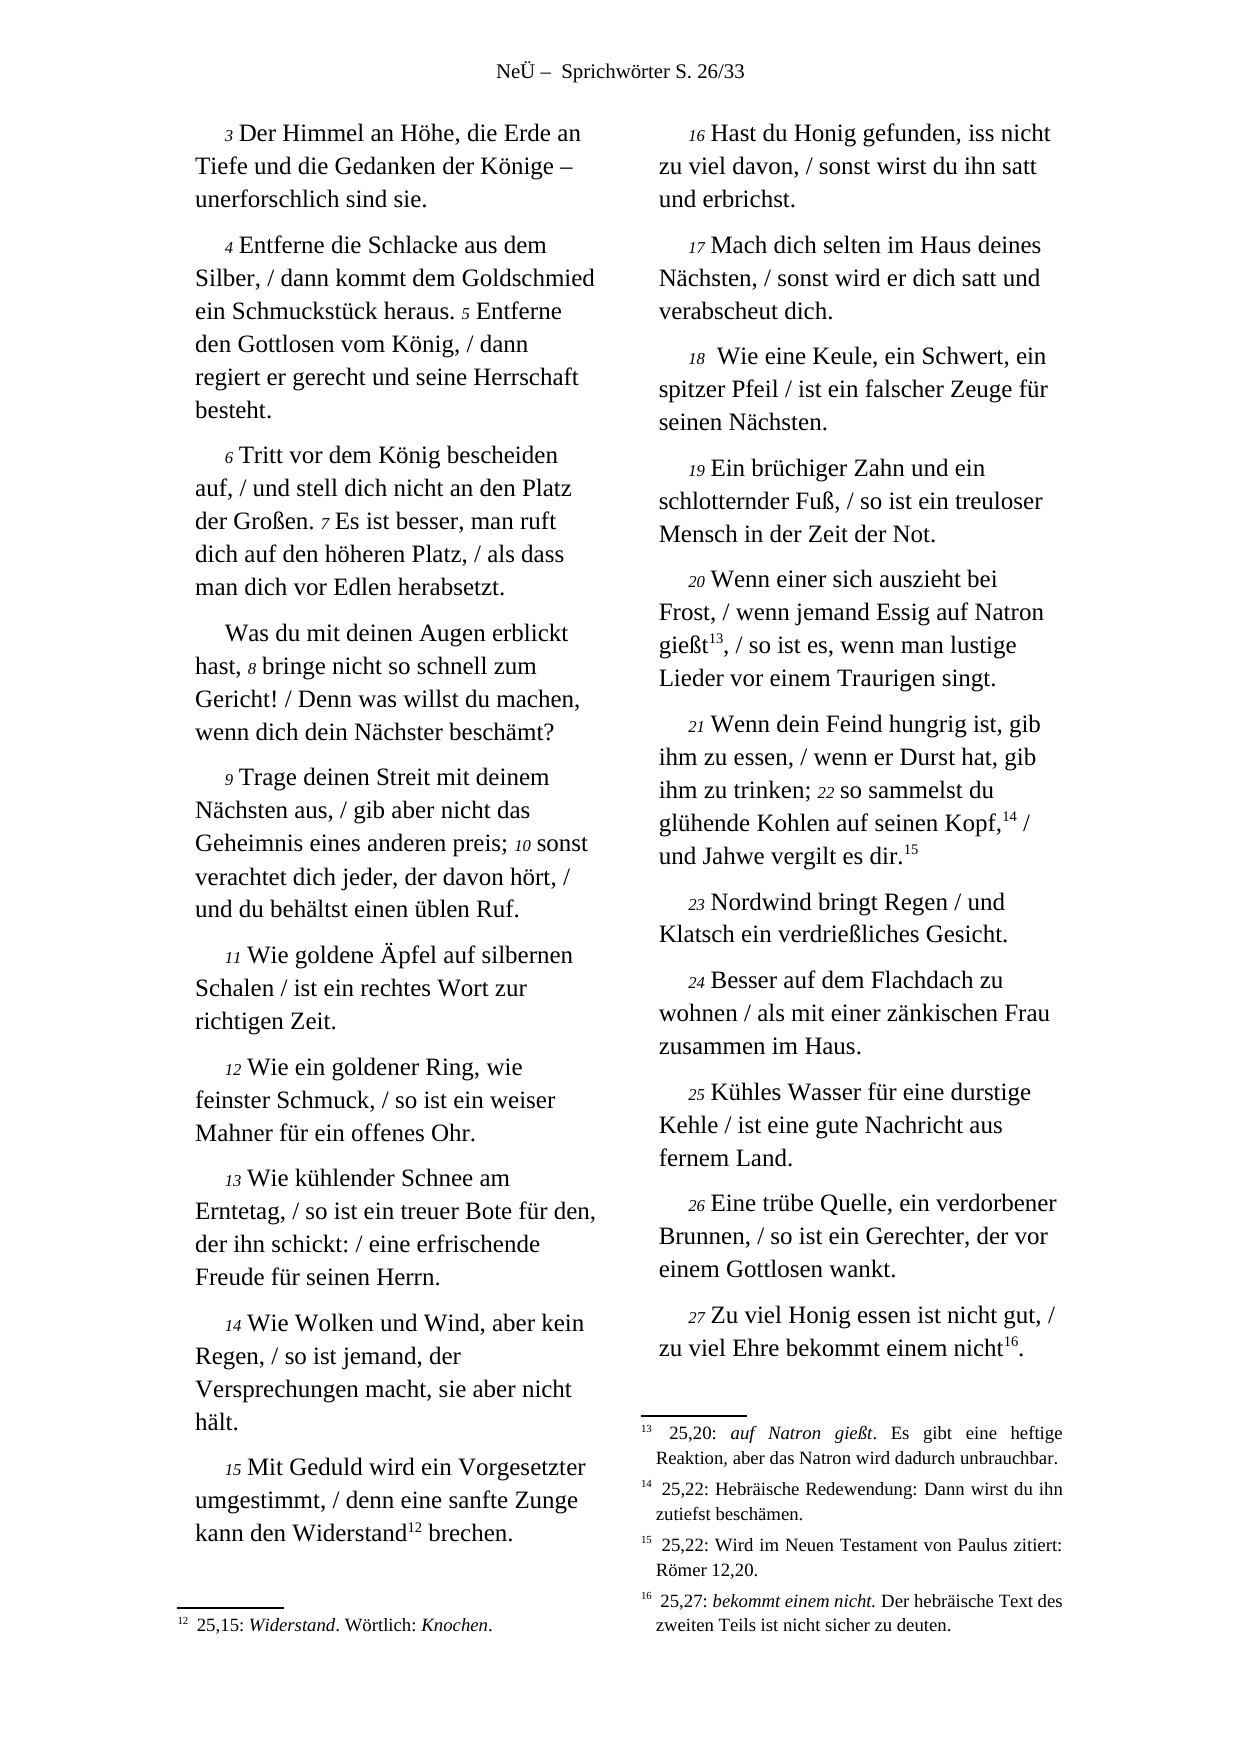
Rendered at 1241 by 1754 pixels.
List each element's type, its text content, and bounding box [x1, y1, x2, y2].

text 23 Nordwind bringt Regen / und Klatsch ein verdrießliches Gesicht. [658, 887, 1063, 948]
text 9 Trage deinen Streit mit deinem Nächsten aus, / gib aber nicht das Geheimnis eines anderen preis; 10 sonst verachtet dich jeder, der davon hört, / und du behältst einen üblen Ruf. [195, 762, 599, 923]
text 19 Ein brüchiger Zahn und ein schlotternder Fuß, / so ist ein treuloser Mensch in der Zeit der Not. [658, 453, 1063, 548]
text 4 Entferne die Schlacke aus dem Silber, / dann kommt dem Goldschmied ein Schmuckstück heraus. 5 Entferne den Gottlosen vom König, / dann regiert er gerecht und seine Herrschaft besteht. [195, 230, 599, 423]
text 26 Eine trübe Quelle, ein verdorbener Brunnen, / so ist ein Gerechter, der vor einem Gottlosen wankt. [658, 1188, 1063, 1283]
text 25 Kühles Wasser für eine durstige Kehle / ist eine gute Nachricht aus fernem Land. [658, 1077, 1063, 1171]
text 6 Tritt vor dem König bescheiden auf, / und stell dich nicht an den Platz der Großen. 7 Es ist besser, man ruft dich auf den höheren Platz, / als dass man dich vor Edlen herabsetzt. [195, 440, 599, 601]
text 27 Zu viel Honig essen ist nicht gut, / zu viel Ehre bekommt einem nicht. [658, 1300, 1063, 1362]
text 13 Wie kühlender Schnee am Erntetag, / so ist ein treuer Bote für den, der ihn schickt: / eine erfrischende Freude für seinen Herrn. [195, 1163, 599, 1291]
text 24 Besser auf dem Flachdach zu wohnen / als mit einer zänkischen Frau zusammen im Haus. [658, 965, 1063, 1060]
text 18 Wie eine Keule, ein Schwert, ein spitzer Pfeil / ist ein falscher Zeuge für seinen Nächsten. [658, 341, 1063, 436]
text 20 Wenn einer sich auszieht bei Frost, / wenn jemand Essig auf Natron gießt, / so ist es, wenn man lustige Lieder vor einem Traurigen singt. [658, 564, 1063, 692]
text 3 Der Himmel an Höhe, die Erde an Tiefe und die Gedanken der Könige – unerforschlich sind sie. [195, 118, 599, 213]
text 14 Wie Wolken und Wind, aber kein Regen, / so ist jemand, der Versprechungen macht, sie aber nicht hält. [195, 1308, 599, 1436]
text 21 Wenn dein Feind hungrig ist, gib ihm zu essen, / wenn er Durst hat, gib ihm zu trinken; 22 so sammelst du glühende Kohlen auf seinen Kopf, / und Jahwe vergilt es dir. [658, 709, 1063, 870]
text 17 Mach dich selten im Haus deines Nächsten, / sonst wird er dich satt und verabscheut dich. [658, 230, 1063, 324]
text Was du mit deinen Augen erblickt hast, 8 bringe nicht so schnell zum Gericht! / Denn was willst du machen, wenn dich dein Nächster beschämt? [195, 618, 599, 746]
text 15 Mit Geduld wird ein Vorgesetzter umgestimmt, / denn eine sanfte Zunge kann den Widerstand brechen. [195, 1452, 599, 1547]
text 16 Hast du Honig gefunden, iss nicht zu viel davon, / sonst wirst du ihn satt und erbrichst. [658, 118, 1063, 213]
text 12 Wie ein goldener Ring, wie feinster Schmuck, / so ist ein weiser Mahner für ein offenes Ohr. [195, 1052, 599, 1146]
text 11 Wie goldene Äpfel auf silbernen Schalen / ist ein rechtes Wort zur richtigen Zeit. [195, 940, 599, 1035]
